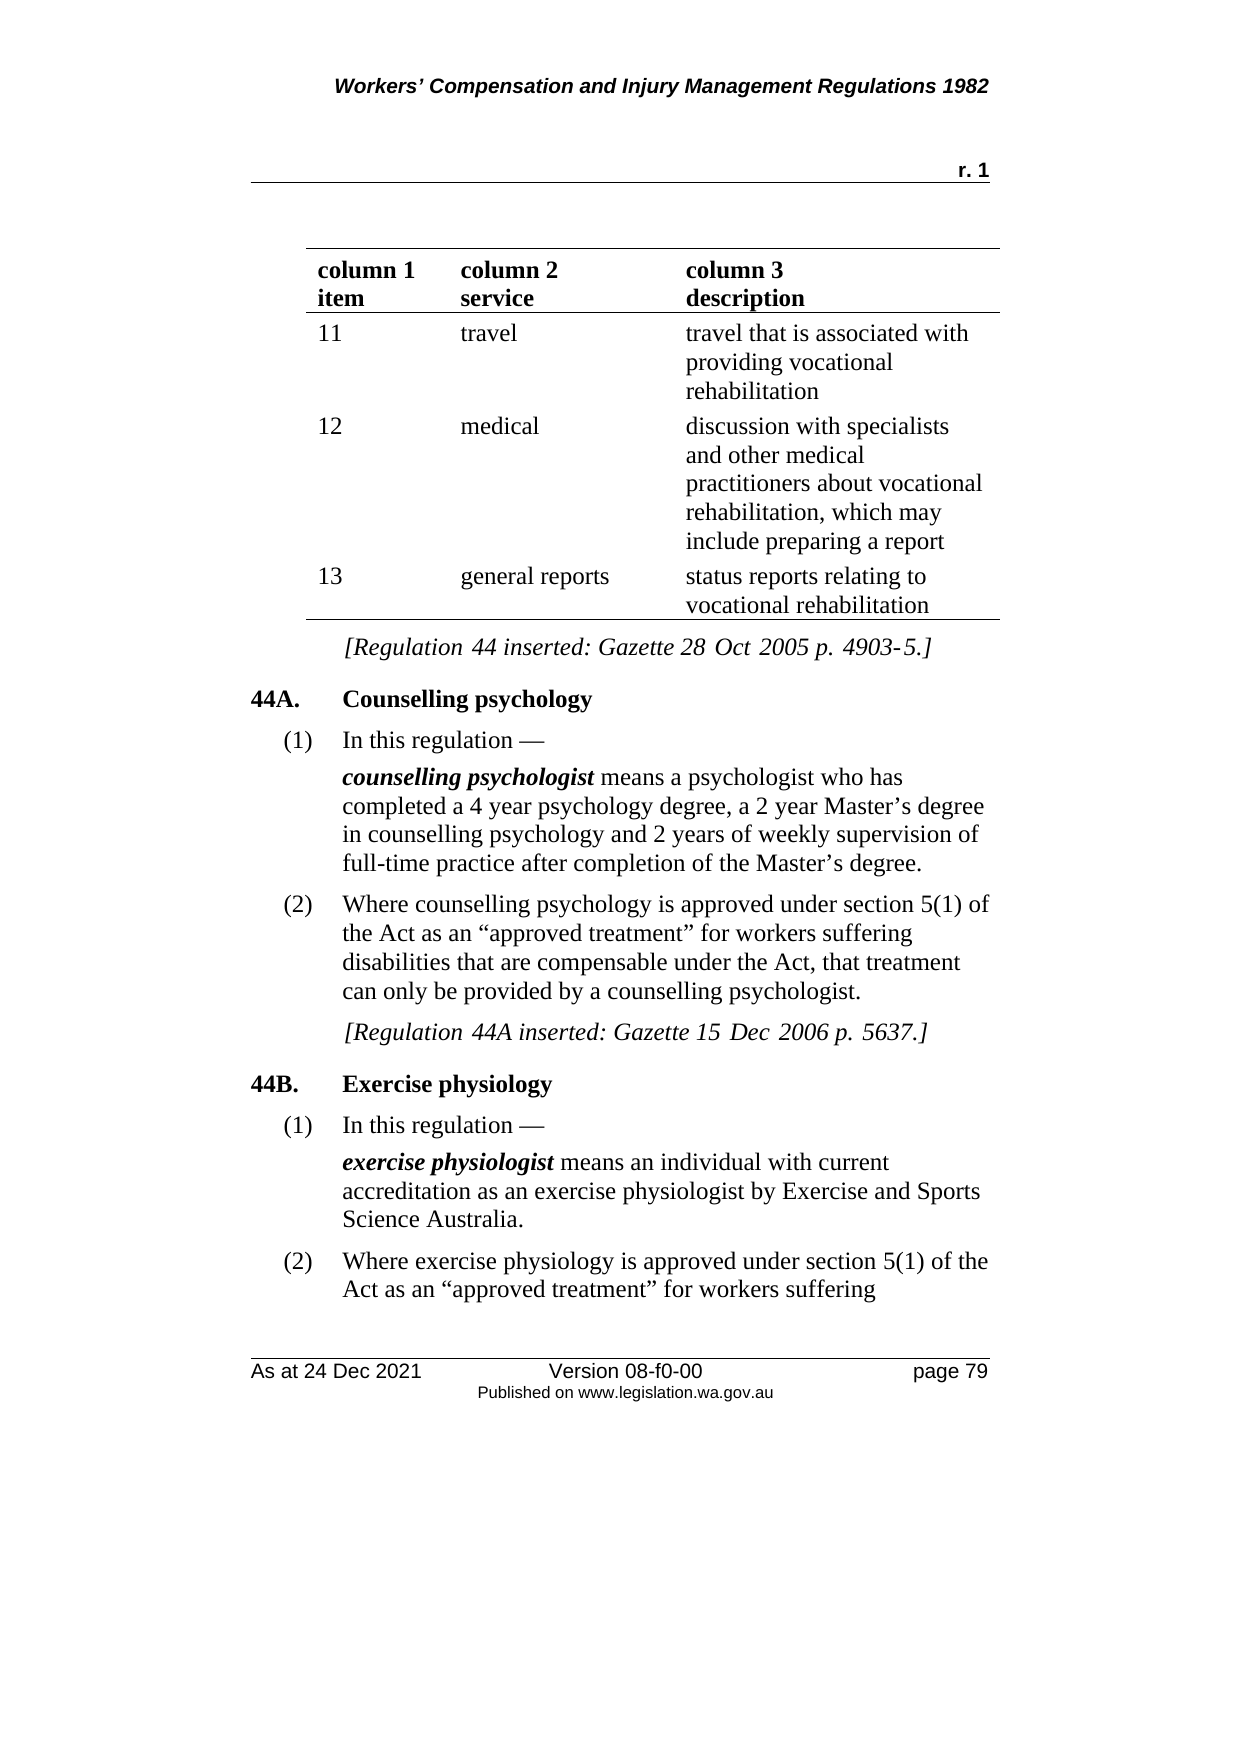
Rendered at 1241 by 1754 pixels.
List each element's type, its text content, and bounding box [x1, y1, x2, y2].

text counselling psychologist means a psychologist who has completed a 4 year psychology degree, a 2 year Master’s degree in counselling psychology and 2 years of weekly supervision of full-time practice after completion of the Master’s degree. [251, 762, 990, 877]
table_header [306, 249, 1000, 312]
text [251, 1246, 990, 1303]
subtitle 44B. Exercise physiology [251, 1069, 990, 1097]
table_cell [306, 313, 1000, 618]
text (1) In this regulation — [251, 1110, 990, 1139]
text (1) In this regulation — [251, 725, 990, 754]
text [Regulation 44 inserted: Gazette 28 Oct 2005 p. 4903-5.] [251, 632, 990, 661]
text exercise physiologist means an individual with current accreditation as an exercise physiologist by Exercise and Sports Science Australia. [251, 1147, 990, 1233]
text (2) Where counselling psychology is approved under section 5(1) of the Act as an “approved treatment” for workers suffering disabilities that are compensable under the Act, that treatment can only be provided by a counselling psychologist. [251, 889, 990, 1004]
subtitle 44A. Counselling psychology [251, 684, 990, 712]
text [Regulation 44A inserted: Gazette 15 Dec 2006 p. 5637.] [251, 1017, 990, 1046]
